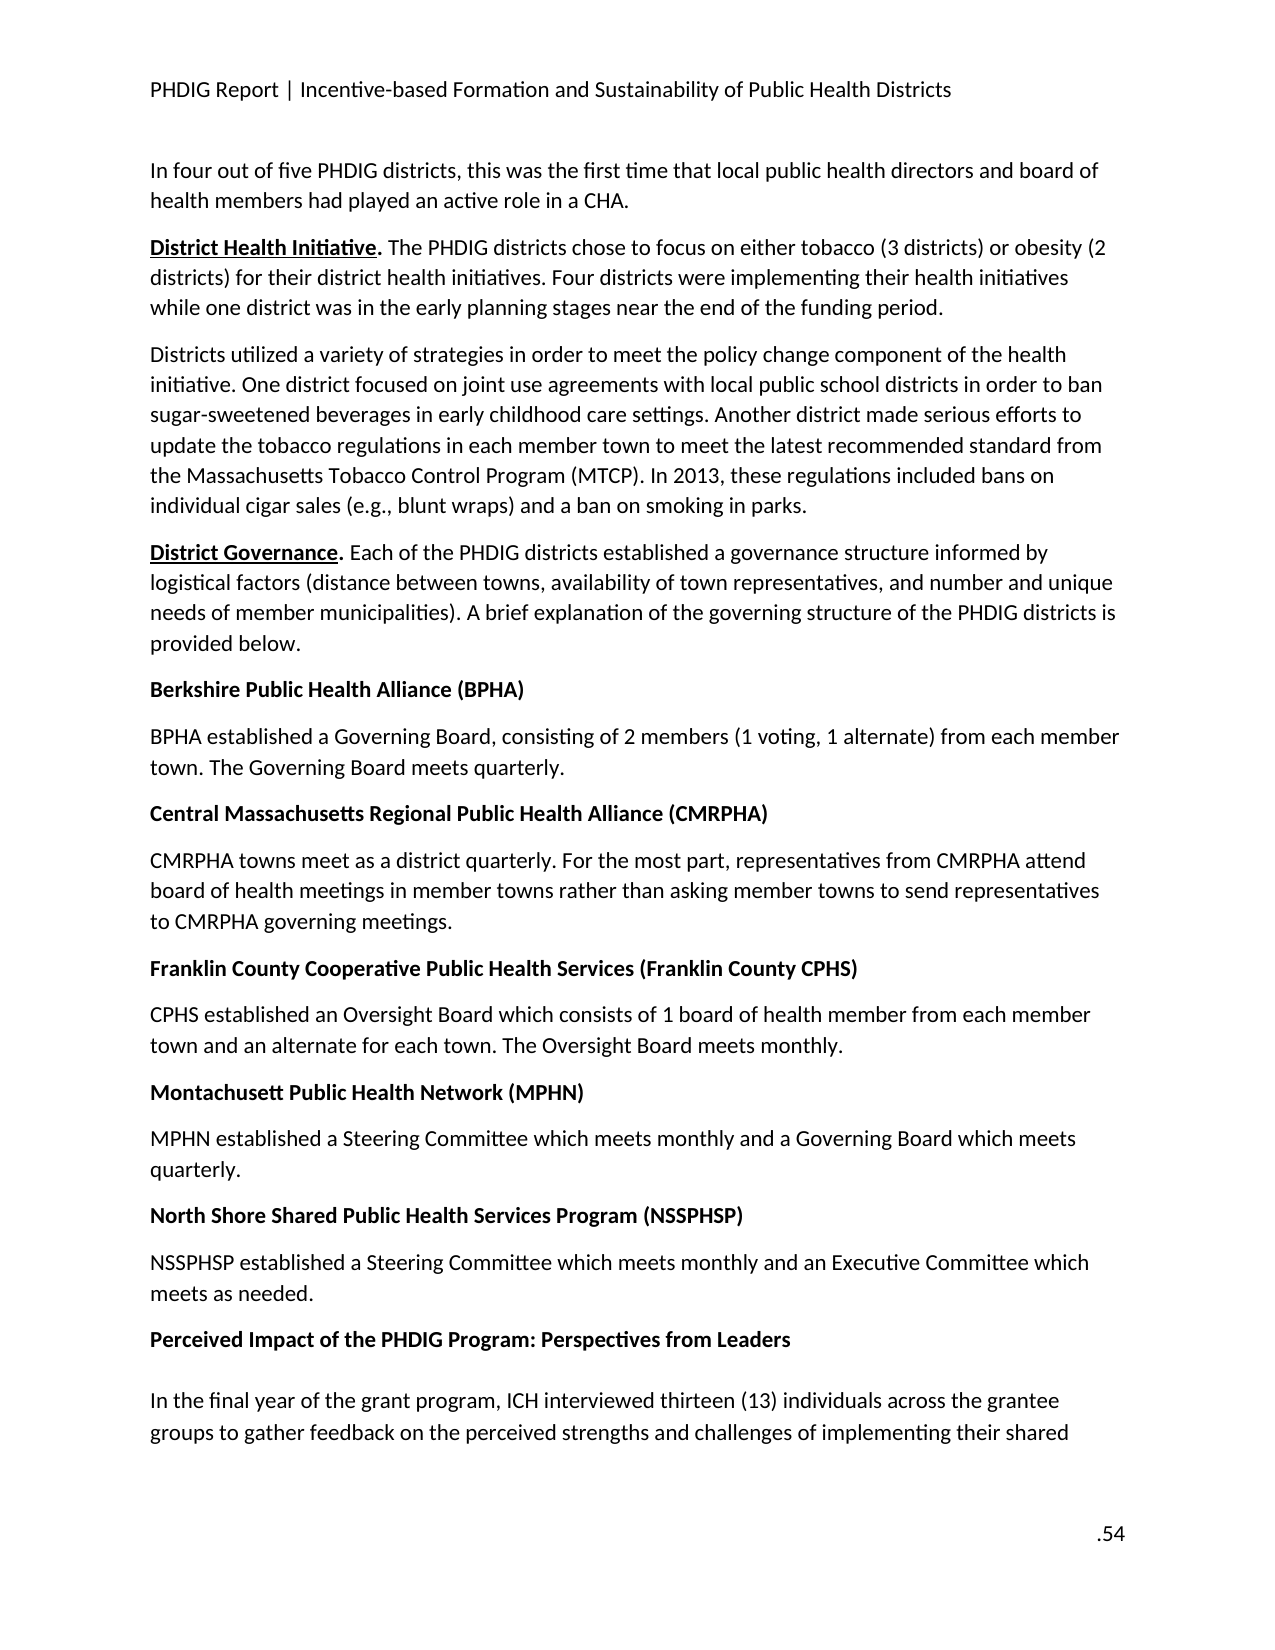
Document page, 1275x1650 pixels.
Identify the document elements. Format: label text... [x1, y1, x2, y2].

text Perceived Impact of the PHDIG Program: Perspectives from Leaders [150, 1326, 1125, 1353]
text Montachusett Public Health Network (MPHN) [150, 1078, 1125, 1106]
text CPHS established an Oversight Board which consists of 1 board of health member from each member town and an alternate for each town. The Oversight Board meets monthly. [150, 1001, 1125, 1059]
text District Governance. Each of the PHDIG districts established a governance structure informed by logistical factors (distance between towns, availability of town representatives, and number and unique needs of member municipalities). A brief explanation of the governing structure of the PHDIG districts is provided below. [150, 538, 1125, 657]
text NSSPHSP established a Steering Committee which meets monthly and an Executive Committee which meets as needed. [150, 1248, 1125, 1307]
text District Health Initiative. The PHDIG districts chose to focus on either tobacco (3 districts) or obesity (2 districts) for their district health initiatives. Four districts were implementing their health initiatives while one district was in the early planning stages near the end of the funding period. [150, 233, 1125, 321]
text In four out of five PHDIG districts, this was the first time that local public health directors and board of health members had played an active role in a CHA. [150, 156, 1125, 214]
text CMRPHA towns meet as a district quarterly. For the most part, representatives from CMRPHA attend board of health meetings in member towns rather than asking member towns to send representatives to CMRPHA governing meetings. [150, 846, 1125, 935]
text Central Massachusetts Regional Public Health Alliance (CMRPHA) [150, 799, 1125, 827]
text Districts utilized a variety of strategies in order to meet the policy change component of the health initiative. One district focused on joint use agreements with local public school districts in order to ban sugar-sweetened beverages in early childhood care settings. Another district made serious efforts to update the tobacco regulations in each member town to meet the latest recommended standard from the Massachusetts Tobacco Control Program (MTCP). In 2013, these regulations included bans on individual cigar sales (e.g., blunt wraps) and a ban on smoking in parks. [150, 340, 1125, 519]
text Berkshire Public Health Alliance (BPHA) [150, 676, 1125, 703]
text BPHA established a Governing Board, consisting of 2 members (1 voting, 1 alternate) from each member town. The Governing Board meets quarterly. [150, 722, 1125, 781]
text MPHN established a Steering Committee which meets monthly and a Governing Board which meets quarterly. [150, 1124, 1125, 1183]
text North Shore Shared Public Health Services Program (NSSPHSP) [150, 1202, 1125, 1229]
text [150, 1386, 1125, 1446]
text Franklin County Cooperative Public Health Services (Franklin County CPHS) [150, 954, 1125, 982]
